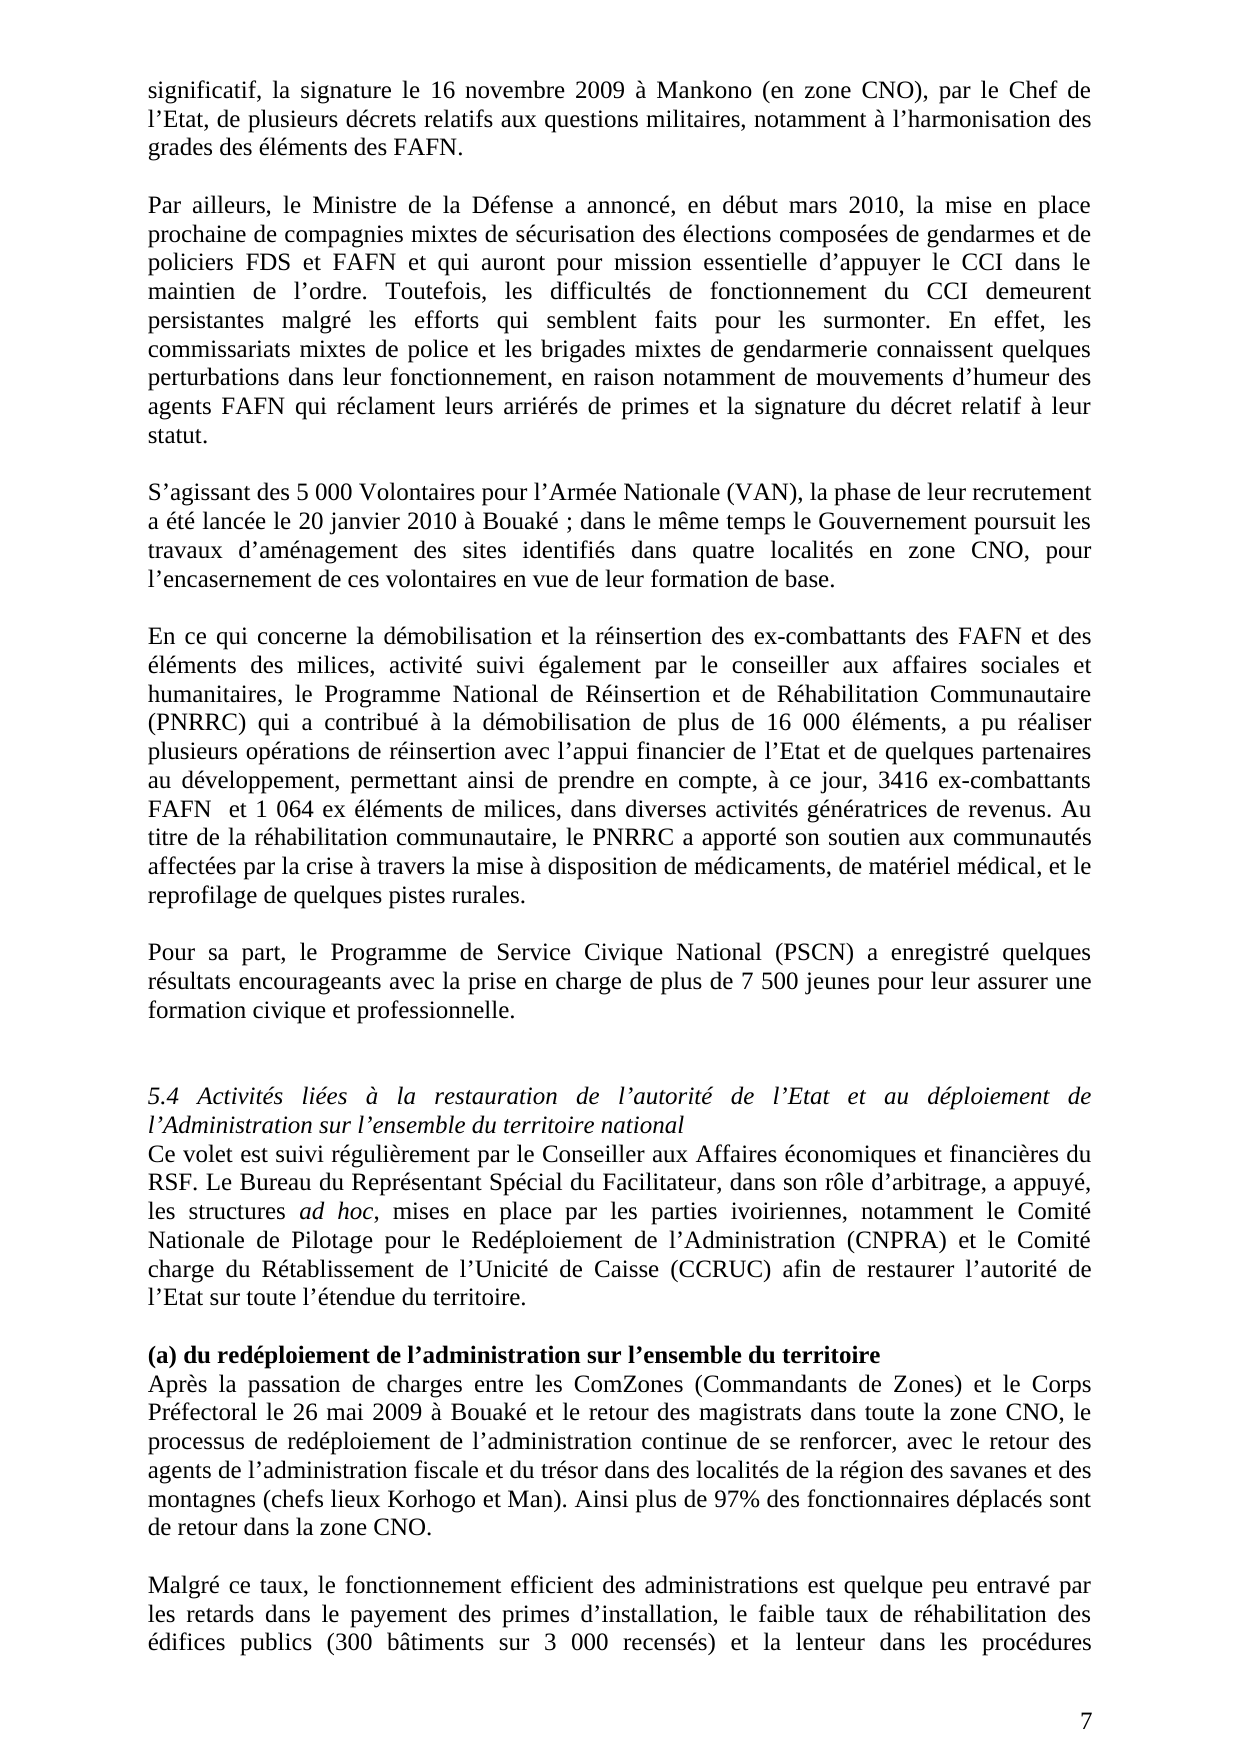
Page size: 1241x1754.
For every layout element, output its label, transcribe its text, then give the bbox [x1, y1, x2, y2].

text Par ailleurs, le Ministre de la Défense a annoncé, en début mars 2010, la mise en place prochaine de compagnies mixtes de sécurisation des élections composées de gendarmes et de policiers FDS et FAFN et qui auront pour mission essentielle d’appuyer le CCI dans le maintien de l’ordre. Toutefois, les difficultés de fonctionnement du CCI demeurent persistantes malgré les efforts qui semblent faits pour les surmonter. En effet, les commissariats mixtes de police et les brigades mixtes de gendarmerie connaissent quelques perturbations dans leur fonctionnement, en raison notamment de mouvements d’humeur des agents FAFN qui réclament leurs arriérés de primes et la signature du décret relatif à leur statut. [148, 190, 1092, 449]
text S’agissant des 5 000 Volontaires pour l’Armée Nationale (VAN), la phase de leur recrutement a été lancée le 20 janvier 2010 à Bouaké ; dans le même temps le Gouvernement poursuit les travaux d’aménagement des sites identifiés dans quatre localités en zone CNO, pour l’encasernement de ces volontaires en vue de leur formation de base. [148, 477, 1092, 592]
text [148, 75, 1092, 161]
text (a) du redéploiement de l’administration sur l’ensemble du territoire [148, 1340, 1092, 1369]
text En ce qui concerne la démobilisation et la réinsertion des ex-combattants des FAFN et des éléments des milices, activité suivi également par le conseiller aux affaires sociales et humanitaires, le Programme National de Réinsertion et de Réhabilitation Communautaire (PNRRC) qui a contribué à la démobilisation de plus de 16 000 éléments, a pu réaliser plusieurs opérations de réinsertion avec l’appui financier de l’Etat et de quelques partenaires au développement, permettant ainsi de prendre en compte, à ce jour, 3416 ex-combattants FAFN et 1 064 ex éléments de milices, dans diverses activités génératrices de revenus. Au titre de la réhabilitation communautaire, le PNRRC a apporté son soutien aux communautés affectées par la crise à travers la mise à disposition de médicaments, de matériel médical, et le reprofilage de quelques pistes rurales. [148, 621, 1092, 909]
text 5.4 Activités liées à la restauration de l’autorité de l’Etat et au déploiement de l’Administration sur l’ensemble du territoire national [148, 1081, 1092, 1139]
text Ce volet est suivi régulièrement par le Conseiller aux Affaires économiques et financières du RSF. Le Bureau du Représentant Spécial du Facilitateur, dans son rôle d’arbitrage, a appuyé, les structures ad hoc, mises en place par les parties ivoiriennes, notamment le Comité Nationale de Pilotage pour le Redéploiement de l’Administration (CNPRA) et le Comité charge du Rétablissement de l’Unicité de Caisse (CCRUC) afin de restaurer l’autorité de l’Etat sur toute l’étendue du territoire. [148, 1139, 1092, 1311]
text Après la passation de charges entre les ComZones (Commandants de Zones) et le Corps Préfectoral le 26 mai 2009 à Bouaké et le retour des magistrats dans toute la zone CNO, le processus de redéploiement de l’administration continue de se renforcer, avec le retour des agents de l’administration fiscale et du trésor dans des localités de la région des savanes et des montagnes (chefs lieux Korhogo et Man). Ainsi plus de 97% des fonctionnaires déplacés sont de retour dans la zone CNO. [148, 1369, 1092, 1541]
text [148, 1570, 1092, 1656]
text Pour sa part, le Programme de Service Civique National (PSCN) a enregistré quelques résultats encourageants avec la prise en charge de plus de 7 500 jeunes pour leur assurer une formation civique et professionnelle. [148, 937, 1092, 1024]
